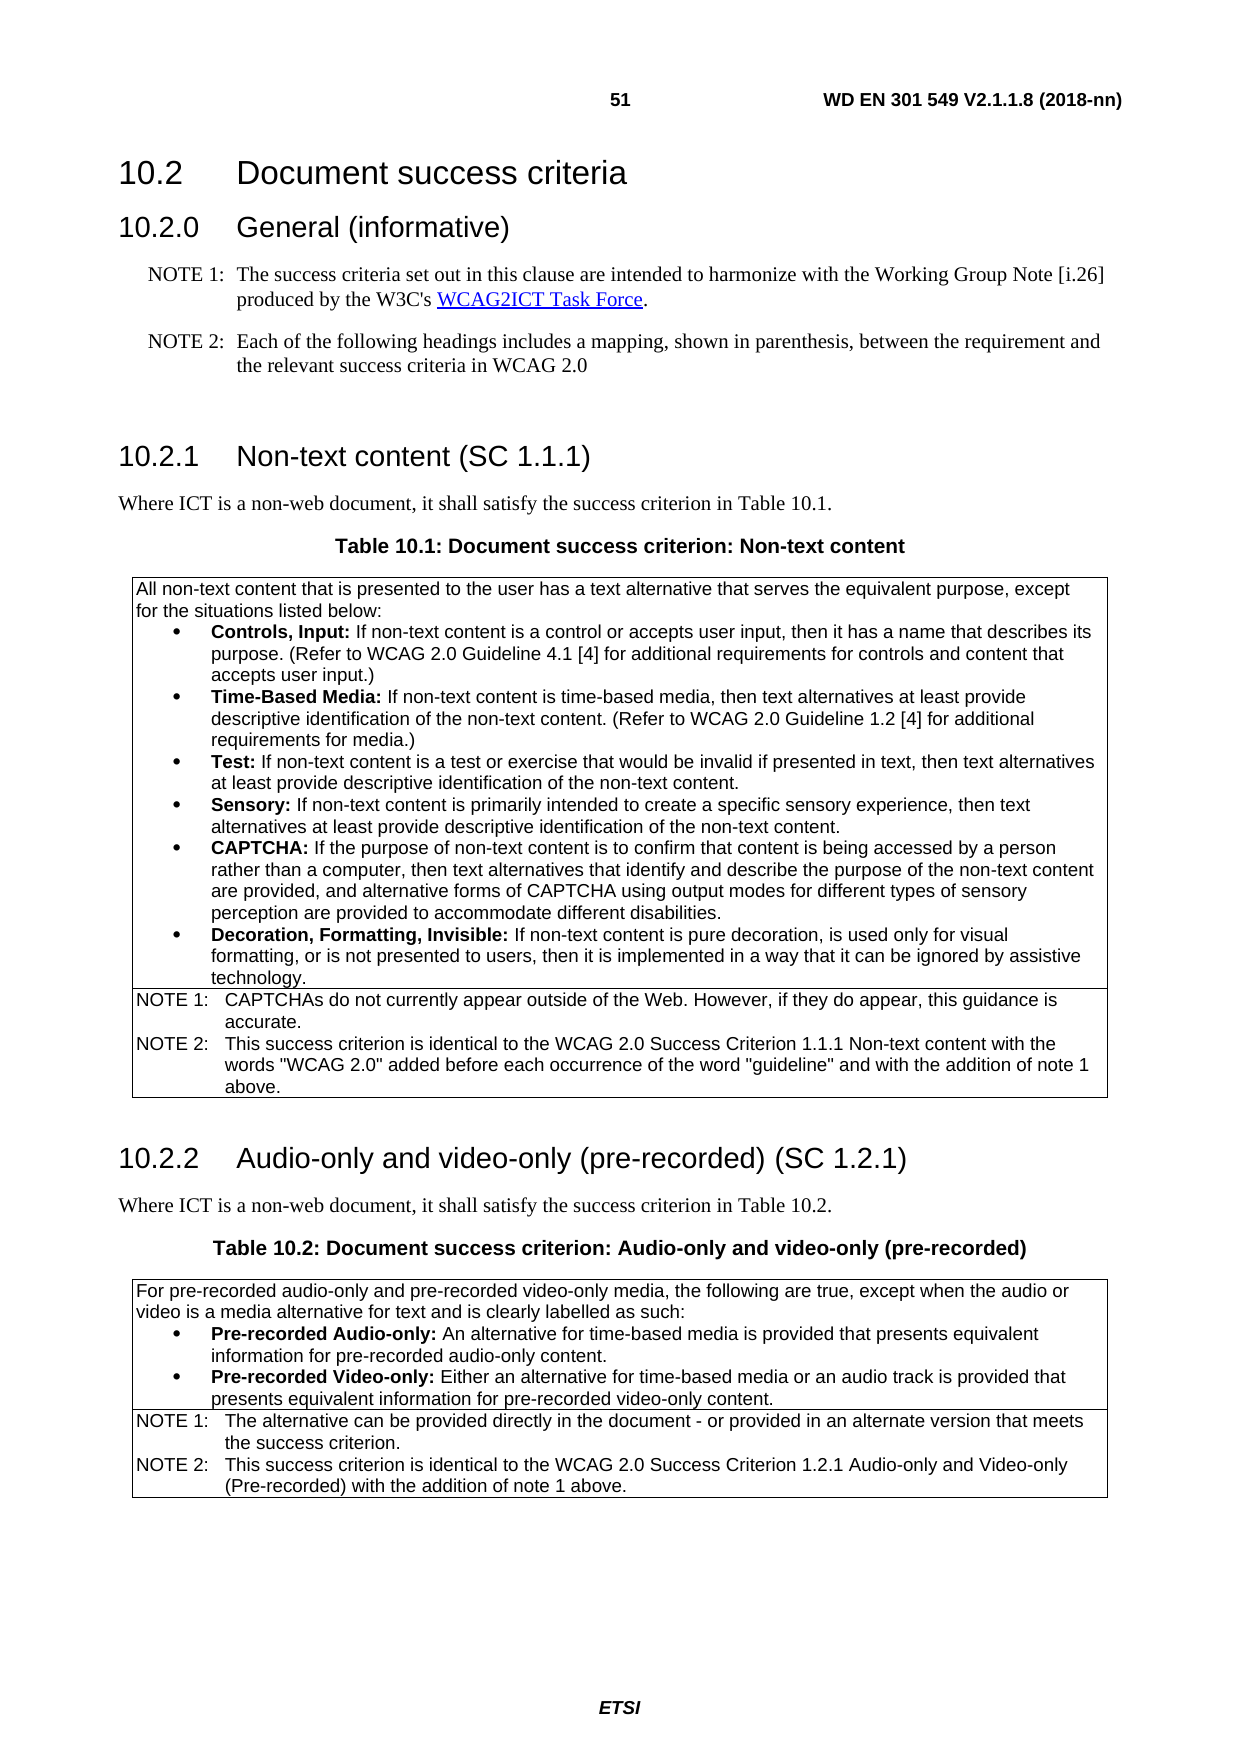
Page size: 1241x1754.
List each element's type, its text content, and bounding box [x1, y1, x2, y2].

text Where ICT is a non-web document, it shall satisfy the success criterion in Table 10.2. [118, 1193, 1122, 1217]
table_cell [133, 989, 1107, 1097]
text Table 10.1: Document success criterion: Non-text content [118, 534, 1122, 558]
subtitle 10.2.1 Non-text content (SC 1.1.1) [118, 439, 1122, 472]
subtitle 10.2.2 Audio-only and video-only (pre-recorded) (SC 1.2.1) [118, 1141, 1122, 1174]
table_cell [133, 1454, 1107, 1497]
text Table 10.2: Document success criterion: Audio-only and video-only (pre-recorded) [118, 1236, 1122, 1260]
text NOTE 1: The success criteria set out in this clause are intended to harmonize with the Working Group Note [i.26] produced by the W3C's WCAG2ICT Task Force. [148, 262, 1122, 311]
text NOTE 2: Each of the following headings includes a mapping, shown in parenthesis, between the requirement and the relevant success criteria in WCAG 2.0 [148, 329, 1122, 377]
subtitle 10.2 Document success criteria [118, 153, 1122, 191]
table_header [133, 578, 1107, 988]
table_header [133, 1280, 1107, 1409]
text Where ICT is a non-web document, it shall satisfy the success criterion in Table 10.1. [118, 491, 1122, 515]
subtitle 10.2.0 General (informative) [118, 210, 1122, 244]
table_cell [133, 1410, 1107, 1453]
